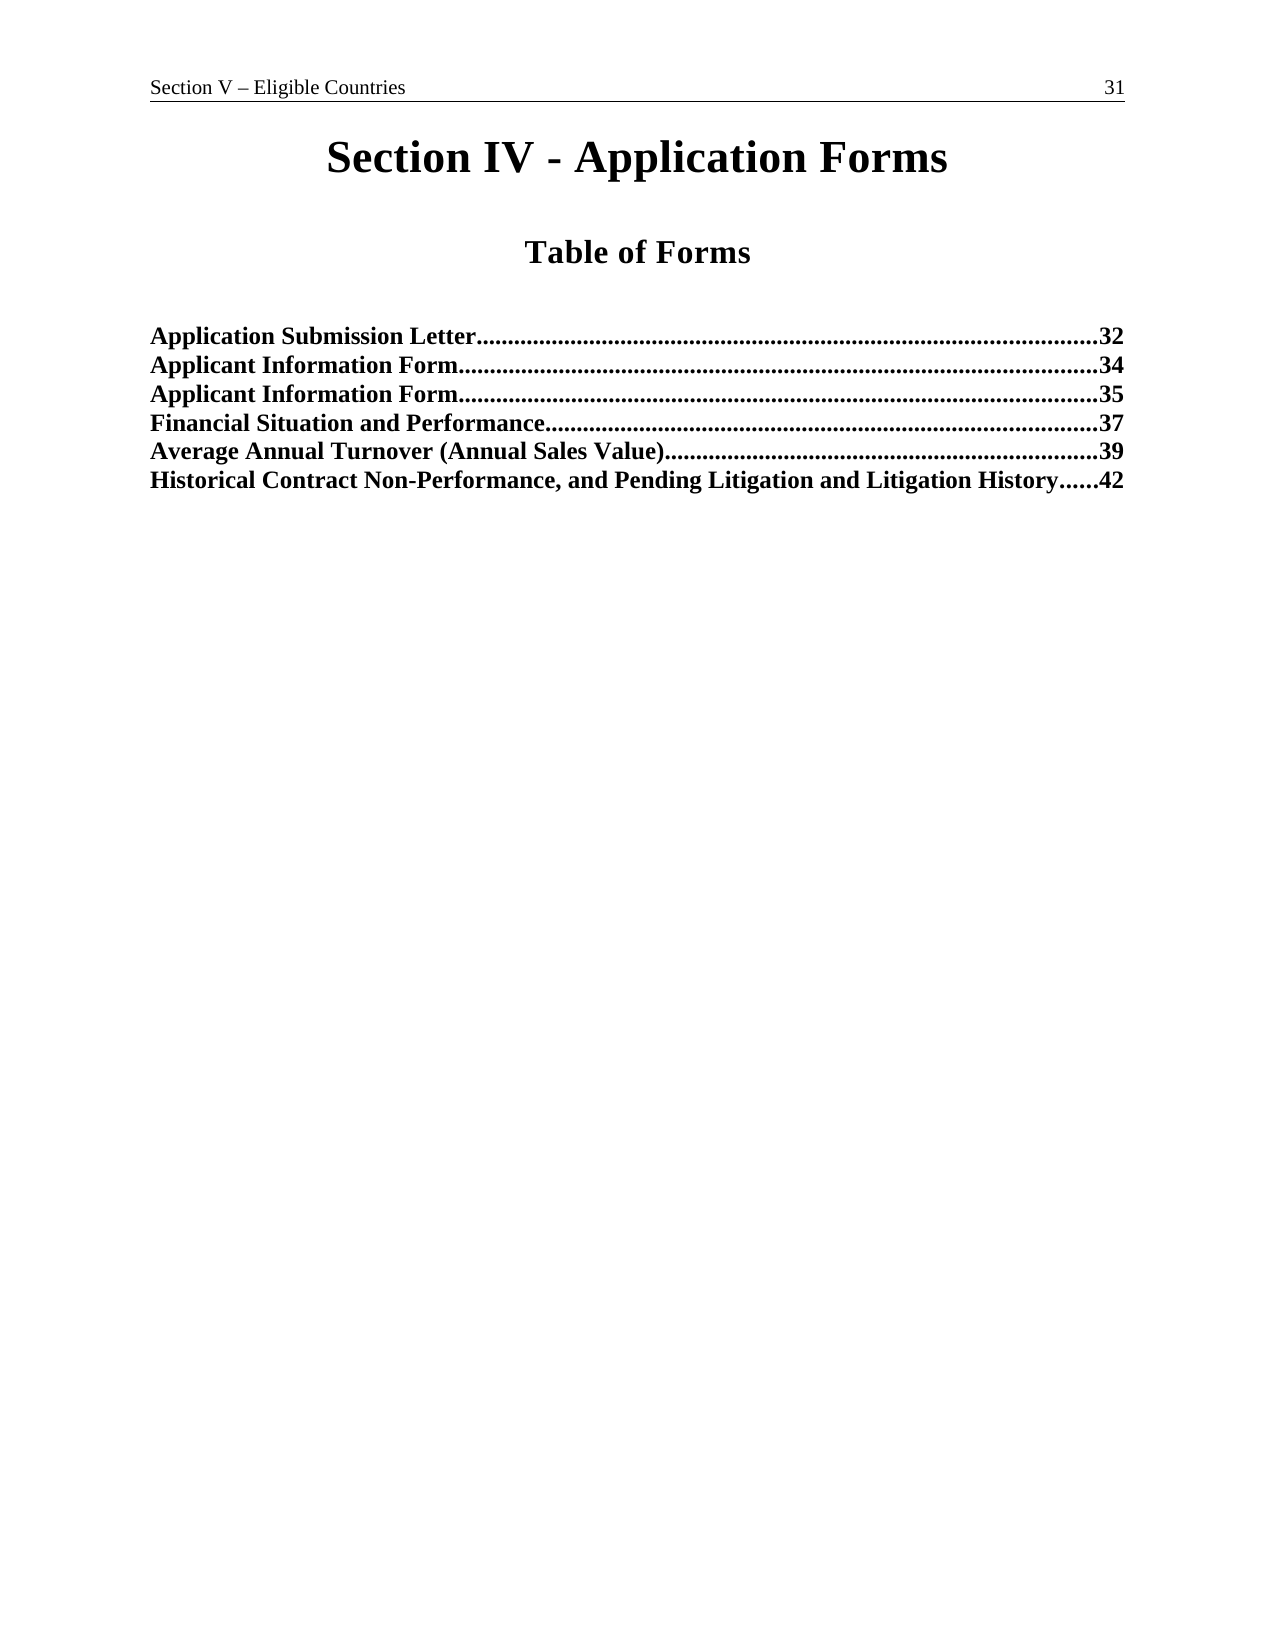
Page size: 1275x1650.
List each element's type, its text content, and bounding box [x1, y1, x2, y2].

text Financial Situation and Performance 37 [150, 408, 1125, 436]
text Applicant Information Form 34 [150, 350, 1125, 379]
text Historical Contract Non-Performance, and Pending Litigation and Litigation History 42 [150, 465, 1125, 494]
text Applicant Information Form 35 [150, 379, 1125, 408]
text Table of Forms [150, 232, 1125, 271]
text Average Annual Turnover (Annual Sales Value) 39 [150, 436, 1125, 465]
text Section IV - Application Forms [150, 129, 1125, 182]
text Application Submission Letter 32 [150, 321, 1125, 350]
